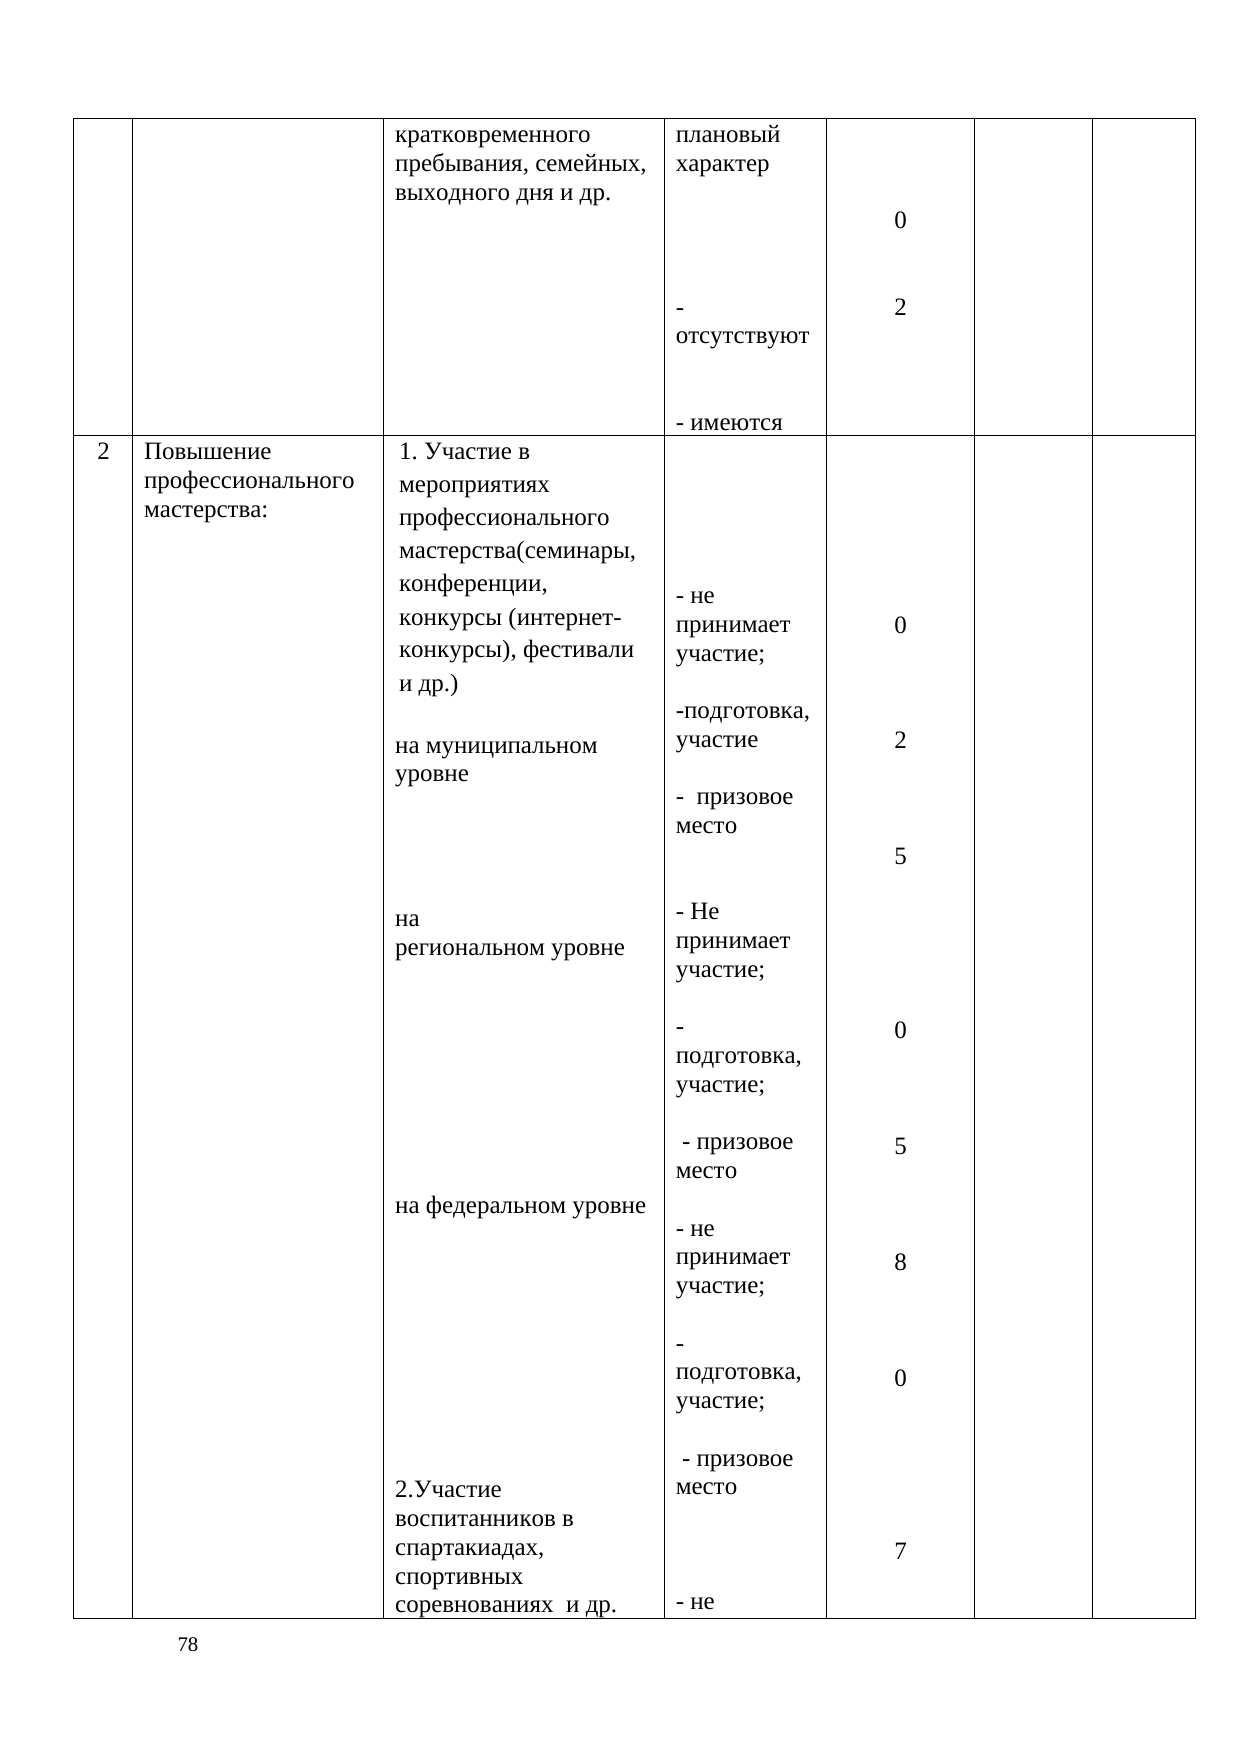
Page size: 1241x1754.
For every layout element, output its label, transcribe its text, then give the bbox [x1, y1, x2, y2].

table_cell 1 [74, 119, 132, 435]
table_cell [1093, 436, 1195, 1618]
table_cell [827, 436, 974, 1618]
table_cell 2 [74, 436, 132, 1618]
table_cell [665, 119, 826, 435]
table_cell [384, 436, 664, 1618]
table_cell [133, 436, 383, 1618]
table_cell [665, 436, 826, 1618]
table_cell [133, 119, 383, 435]
table_cell [1093, 119, 1195, 435]
table_cell [975, 119, 1092, 435]
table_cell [384, 119, 664, 435]
table_cell [975, 436, 1092, 1618]
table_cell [827, 119, 974, 435]
